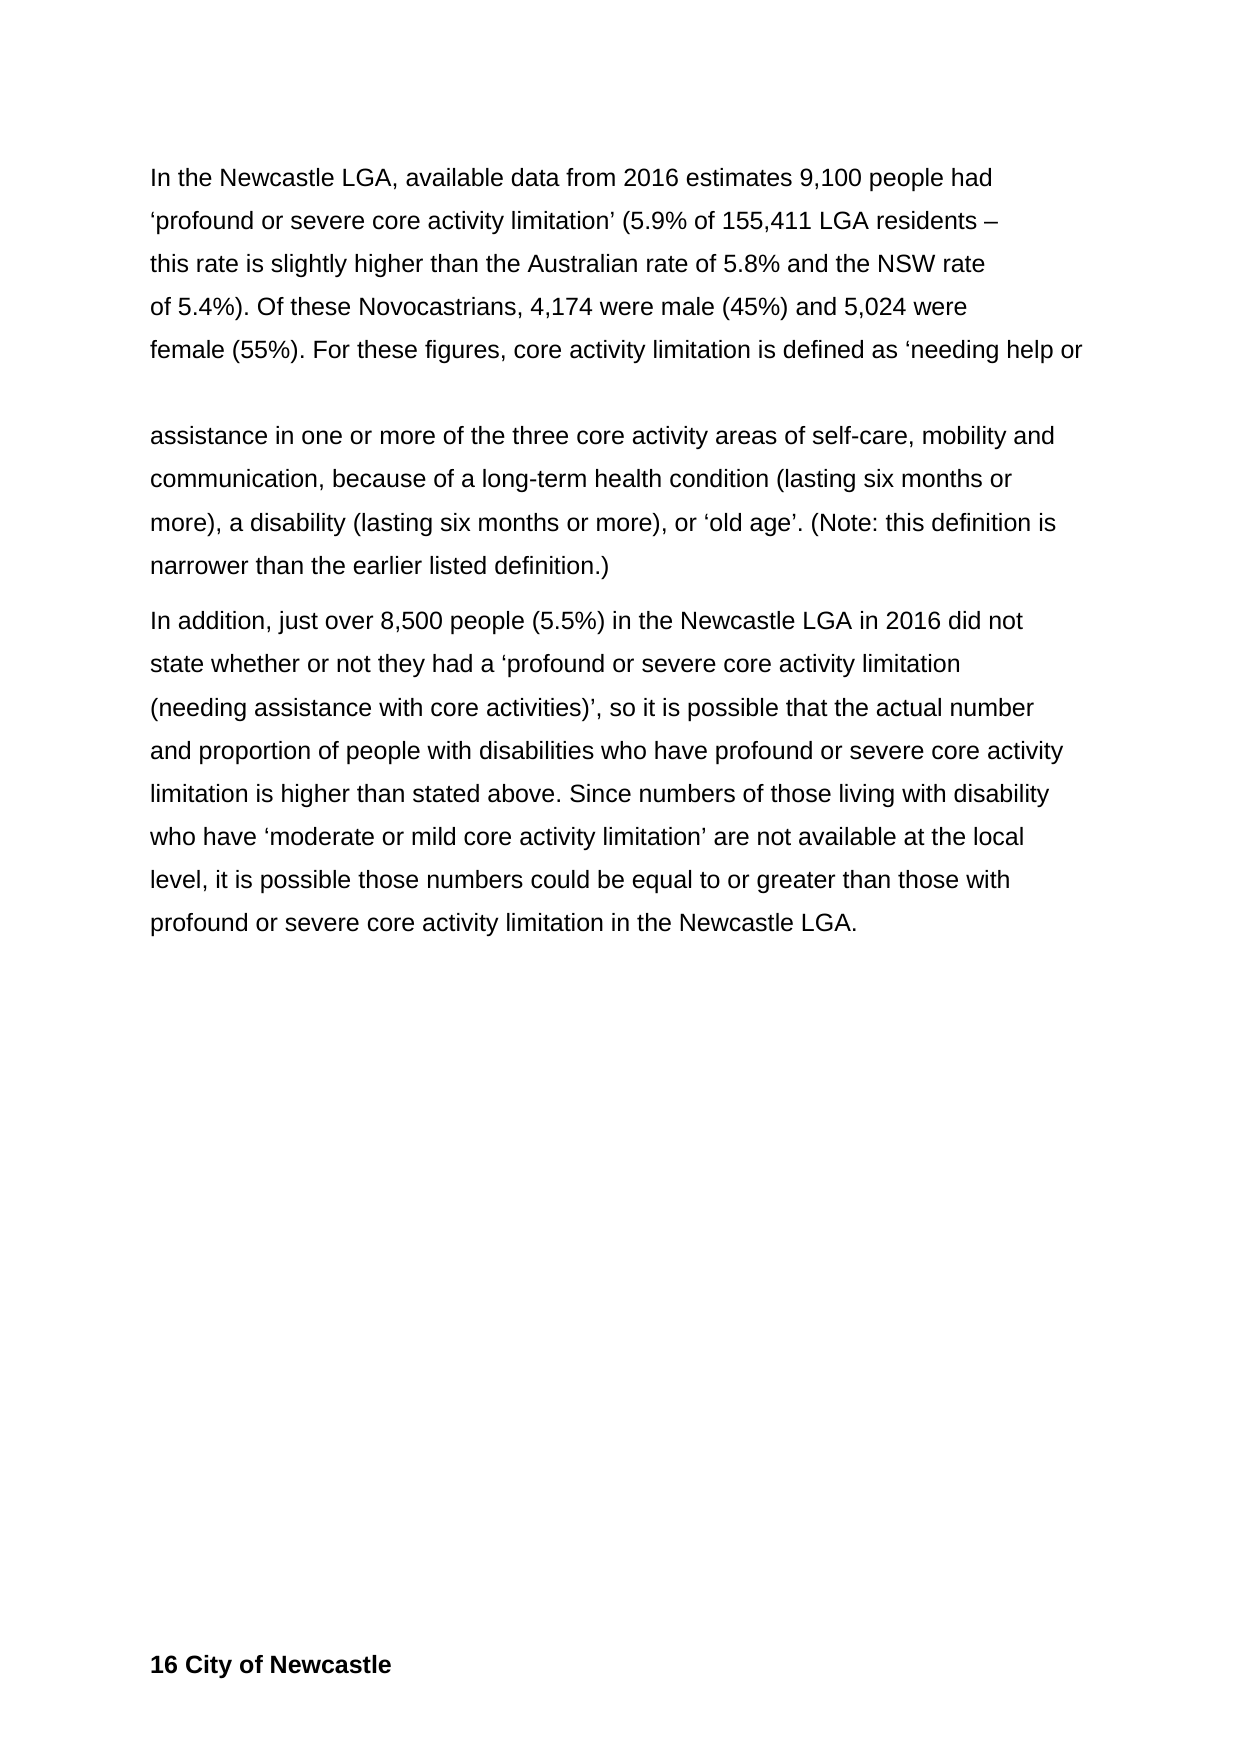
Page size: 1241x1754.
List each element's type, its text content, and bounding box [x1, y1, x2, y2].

text In addition, just over 8,500 people (5.5%) in the Newcastle LGA in 2016 did not state whether or not they had a ‘profound or severe core activity limitation (needing assistance with core activities)’, so it is possible that the actual number and proportion of people with disabilities who have profound or severe core activity limitation is higher than stated above. Since numbers of those living with disability who have ‘moderate or mild core activity limitation’ are not available at the local level, it is possible those numbers could be equal to or greater than those with profound or severe core activity limitation in the Newcastle LGA. [150, 606, 1090, 937]
text In the Newcastle LGA, available data from 2016 estimates 9,100 people had ‘profound or severe core activity limitation’ (5.9% of 155,411 LGA residents – this rate is slightly higher than the Australian rate of 5.8% and the NSW rate of 5.4%). Of these Novocastrians, 4,174 were male (45%) and 5,024 were female (55%). For these figures, core activity limitation is defined as ‘needing help or assistance in one or more of the three core activity areas of self-care, mobility and communication, because of a long-term health condition (lasting six months or more), a disability (lasting six months or more), or ‘old age’. (Note: this definition is narrower than the earlier listed definition.) [150, 162, 1090, 579]
